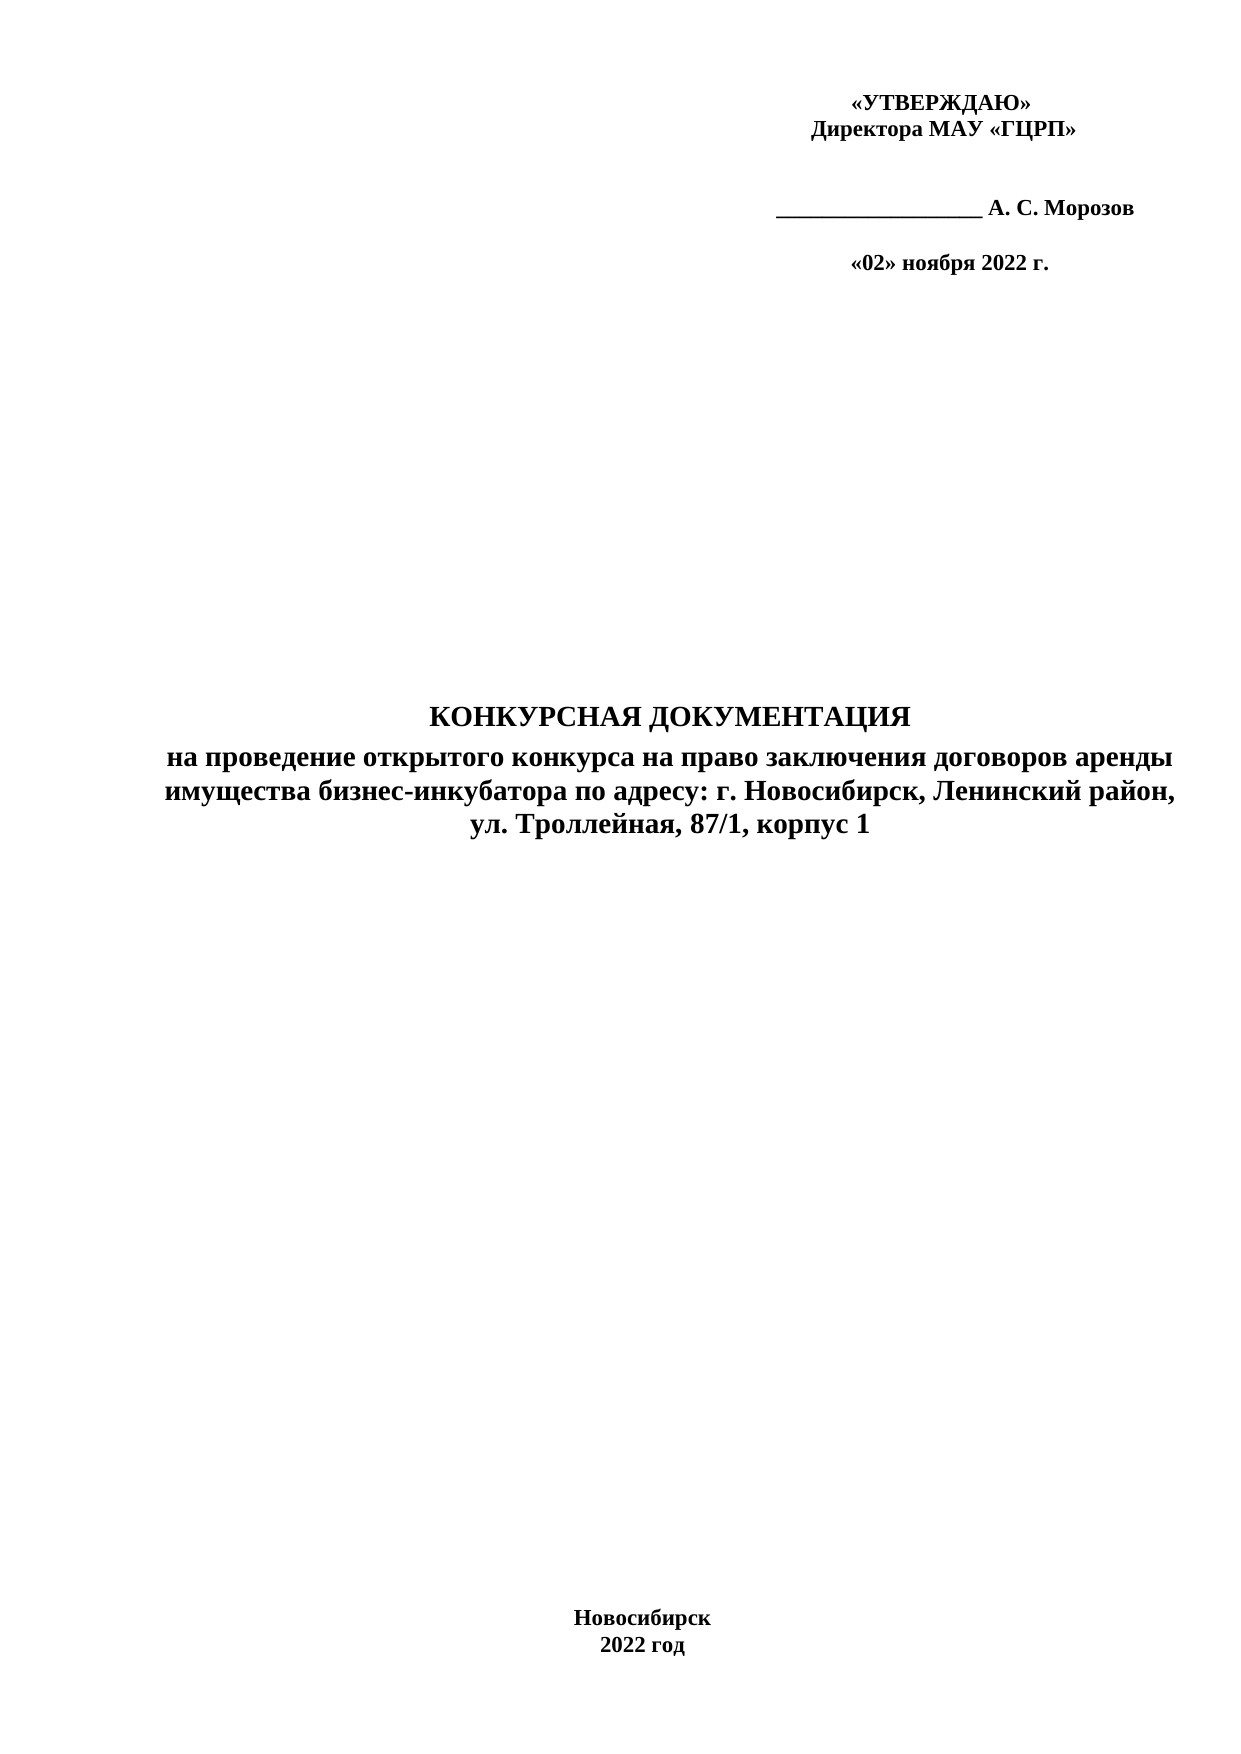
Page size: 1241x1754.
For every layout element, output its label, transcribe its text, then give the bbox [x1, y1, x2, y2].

table_cell __________________ А. С. Морозов [144, 141, 1207, 220]
table_cell «02» ноября 2022 г. КОНКУРСНАЯ ДОКУМЕНТАЦИЯ на проведение открытого конкурса на право заключения договоров аренды имущества бизнес-инкубатора по адресу: г. Новосибирск, Ленинский район, ул. Троллейная, 87/1, корпус 1 [144, 220, 1207, 866]
text Новосибирск [133, 1604, 1152, 1631]
table_cell Директора МАУ «ГЦРП» [144, 115, 1207, 141]
text 2022 год [133, 1631, 1152, 1657]
table_header «УТВЕРЖДАЮ» [144, 89, 1207, 115]
